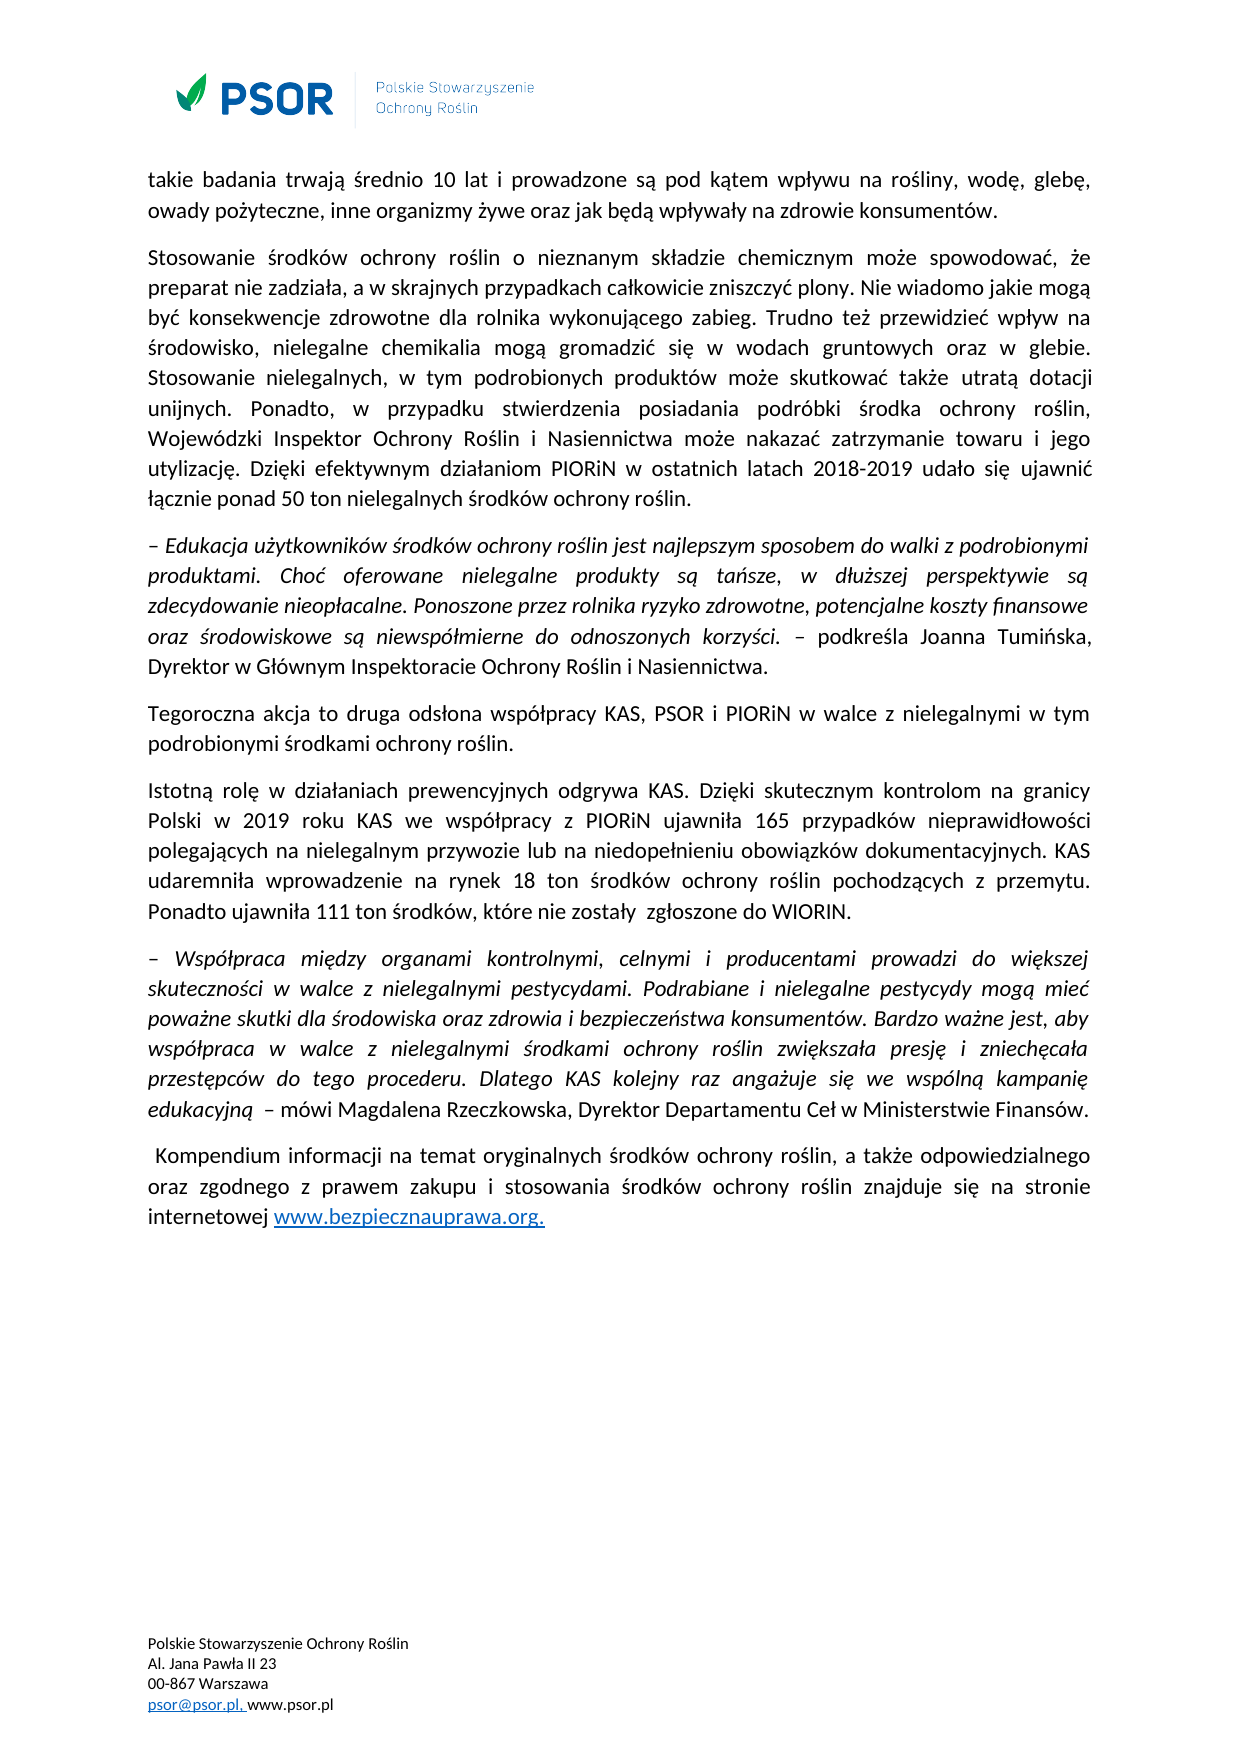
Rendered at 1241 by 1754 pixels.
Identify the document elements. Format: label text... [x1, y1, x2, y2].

text Kompendium informacji na temat oryginalnych środków ochrony roślin, a także odpowiedzialnego oraz zgodnego z prawem zakupu i stosowania środków ochrony roślin znajduje się na stronie internetowej www.bezpiecznauprawa.org. [148, 1142, 1092, 1230]
text Stosowanie środków ochrony roślin o nieznanym składzie chemicznym może spowodować, że preparat nie zadziała, a w skrajnych przypadkach całkowicie zniszczyć plony. Nie wiadomo jakie mogą być konsekwencje zdrowotne dla rolnika wykonującego zabieg. Trudno też przewidzieć wpływ na środowisko, nielegalne chemikalia mogą gromadzić się w wodach gruntowych oraz w glebie. Stosowanie nielegalnych, w tym podrobionych produktów może skutkować także utratą dotacji unijnych. Ponadto, w przypadku stwierdzenia posiadania podróbki środka ochrony roślin, Wojewódzki Inspektor Ochrony Roślin i Nasiennictwa może nakazać zatrzymanie towaru i jego utylizację. Dzięki efektywnym działaniom PIORiN w ostatnich latach 2018-2019 udało się ujawnić łącznie ponad 50 ton nielegalnych środków ochrony roślin. [148, 452, 1092, 512]
text – Edukacja użytkowników środków ochrony roślin jest najlepszym sposobem do walki z podrobionymi produktami. Choć oferowane nielegalne produkty są tańsze, w dłuższej perspektywie są zdecydowanie nieopłacalne. Ponoszone przez rolnika ryzyko zdrowotne, potencjalne koszty finansowe oraz środowiskowe są niewspółmierne do odnoszonych korzyści. – podkreśla Joanna Tumińska, Dyrektor w Głównym Inspektoracie Ochrony Roślin i Nasiennictwa. [148, 531, 1092, 680]
text – Współpraca między organami kontrolnymi, celnymi i producentami prowadzi do większej skuteczności w walce z nielegalnymi pestycydami. Podrabiane i nielegalne pestycydy mogą mieć poważne skutki dla środowiska oraz zdrowia i bezpieczeństwa konsumentów. Bardzo ważne jest, aby współpraca w walce z nielegalnymi środkami ochrony roślin zwiększała presję i zniechęcała przestępców do tego procederu. Dlatego KAS kolejny raz angażuje się we wspólną kampanię edukacyjną – mówi Magdalena Rzeczkowska, Dyrektor Departamentu Ceł w Ministerstwie Finansów. [148, 944, 1092, 1123]
text Istotną rolę w działaniach prewencyjnych odgrywa KAS. Dzięki skutecznym kontrolom na granicy Polski w 2019 roku KAS we współpracy z PIORiN ujawniła 165 przypadków nieprawidłowości polegających na nielegalnym przywozie lub na niedopełnieniu obowiązków dokumentacyjnych. KAS udaremniła wprowadzenie na rynek 18 ton środków ochrony roślin pochodzących z przemytu. Ponadto ujawniła 111 ton środków, które nie zostały zgłoszone do WIORIN. [148, 776, 1092, 925]
text Stosowanie środków ochrony roślin o nieznanym składzie chemicznym może spowodować, że preparat nie zadziała, a w skrajnych przypadkach całkowicie zniszczyć plony. Nie wiadomo jakie mogą być konsekwencje zdrowotne dla rolnika wykonującego zabieg. Trudno też przewidzieć wpływ na środowisko, nielegalne chemikalia mogą gromadzić się w wodach gruntowych oraz w glebie. Stosowanie nielegalnych, w tym podrobionych produktów może skutkować także utratą dotacji unijnych. Ponadto, w przypadku stwierdzenia posiadania podróbki środka ochrony roślin, Wojewódzki Inspektor Ochrony Roślin i Nasiennictwa może nakazać zatrzymanie towaru i jego utylizację. Dzięki efektywnym działaniom PIORiN w ostatnich latach 2018-2019 udało się ujawnić łącznie ponad 50 ton nielegalnych środków ochrony roślin. [148, 243, 1092, 394]
text Tegoroczna akcja to druga odsłona współpracy KAS, PSOR i PIORiN w walce z nielegalnymi w tym podrobionymi środkami ochrony roślin. [148, 699, 1092, 757]
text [148, 166, 1092, 224]
picture [147, 65, 562, 138]
